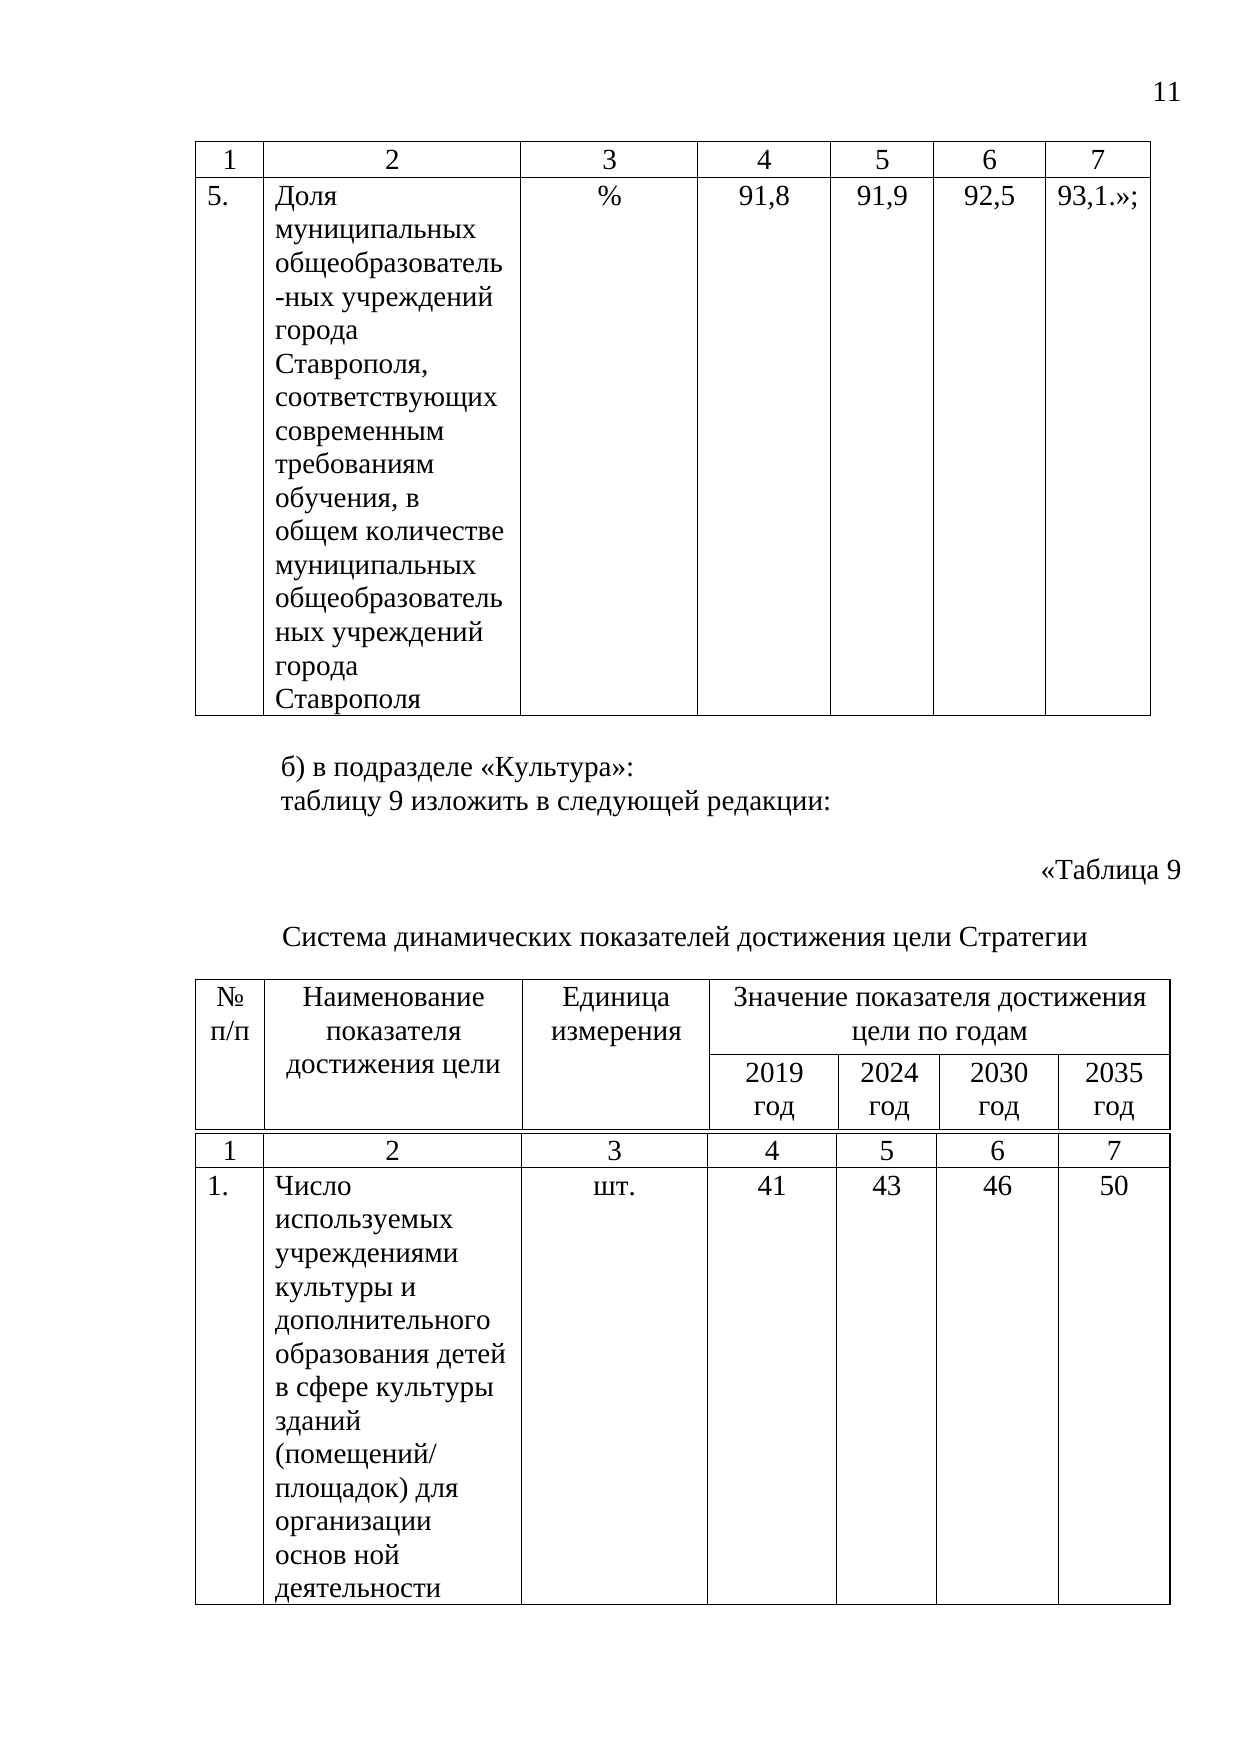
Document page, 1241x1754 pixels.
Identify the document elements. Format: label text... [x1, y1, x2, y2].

table_cell 91,9 [831, 178, 933, 715]
text таблицу 9 изложить в следующей редакции: [207, 783, 1181, 817]
text Система динамических показателей достижения цели Стратегии [207, 919, 1181, 953]
table_header 3 [522, 1134, 707, 1167]
table_cell 50 [1059, 1168, 1169, 1604]
text «Таблица 9 [207, 852, 1181, 886]
table_header 1 [196, 1134, 263, 1167]
table_cell 2019 год [710, 1055, 838, 1129]
table_header Единица измерения [523, 980, 709, 1129]
table_header 5 [831, 142, 933, 177]
table_header 3 [521, 142, 697, 177]
table_cell 5. [196, 178, 263, 715]
table_header 7 [1046, 142, 1150, 177]
table_header Значение показателя достижения цели по годам [710, 980, 1169, 1054]
table_cell 93,1.»; [1046, 178, 1150, 715]
table_cell Число используемых учреждениями культуры и дополнительного образования детей в сфере культуры зданий (помещений/ площадок) для организации основ ной деятельности [264, 1168, 521, 1604]
table_header 7 [1059, 1134, 1169, 1167]
table_cell Доля муниципальных общеобразователь-ных учреждений города Ставрополя, соответствующих современным требованиям обучения, в общем количестве муниципальных общеобразовательных учреждений города Ставрополя [264, 178, 520, 715]
table_header 4 [698, 142, 830, 177]
table_header 5 [837, 1134, 936, 1167]
table_cell 92,5 [934, 178, 1045, 715]
table_cell шт. [522, 1168, 707, 1604]
table_header 1 [196, 142, 263, 177]
table_header 4 [708, 1134, 836, 1167]
table_header 6 [937, 1134, 1058, 1167]
table_header № п/п [196, 980, 264, 1129]
table_header 6 [934, 142, 1045, 177]
table_cell 1. [196, 1168, 263, 1604]
table_cell 41 [708, 1168, 836, 1604]
table_cell 2030 год [940, 1055, 1058, 1129]
table_header 2 [264, 1134, 521, 1167]
table_header Наименование показателя достижения цели [265, 980, 522, 1129]
table_cell 2035 год [1059, 1055, 1169, 1129]
table_header 2 [264, 142, 520, 177]
text б) в подразделе «Культура»: [207, 751, 1181, 783]
table_cell % [521, 178, 697, 715]
table_cell 2024 год [839, 1055, 939, 1129]
table_cell 43 [837, 1168, 936, 1604]
table_cell 46 [937, 1168, 1058, 1604]
table_cell 91,8 [698, 178, 830, 715]
